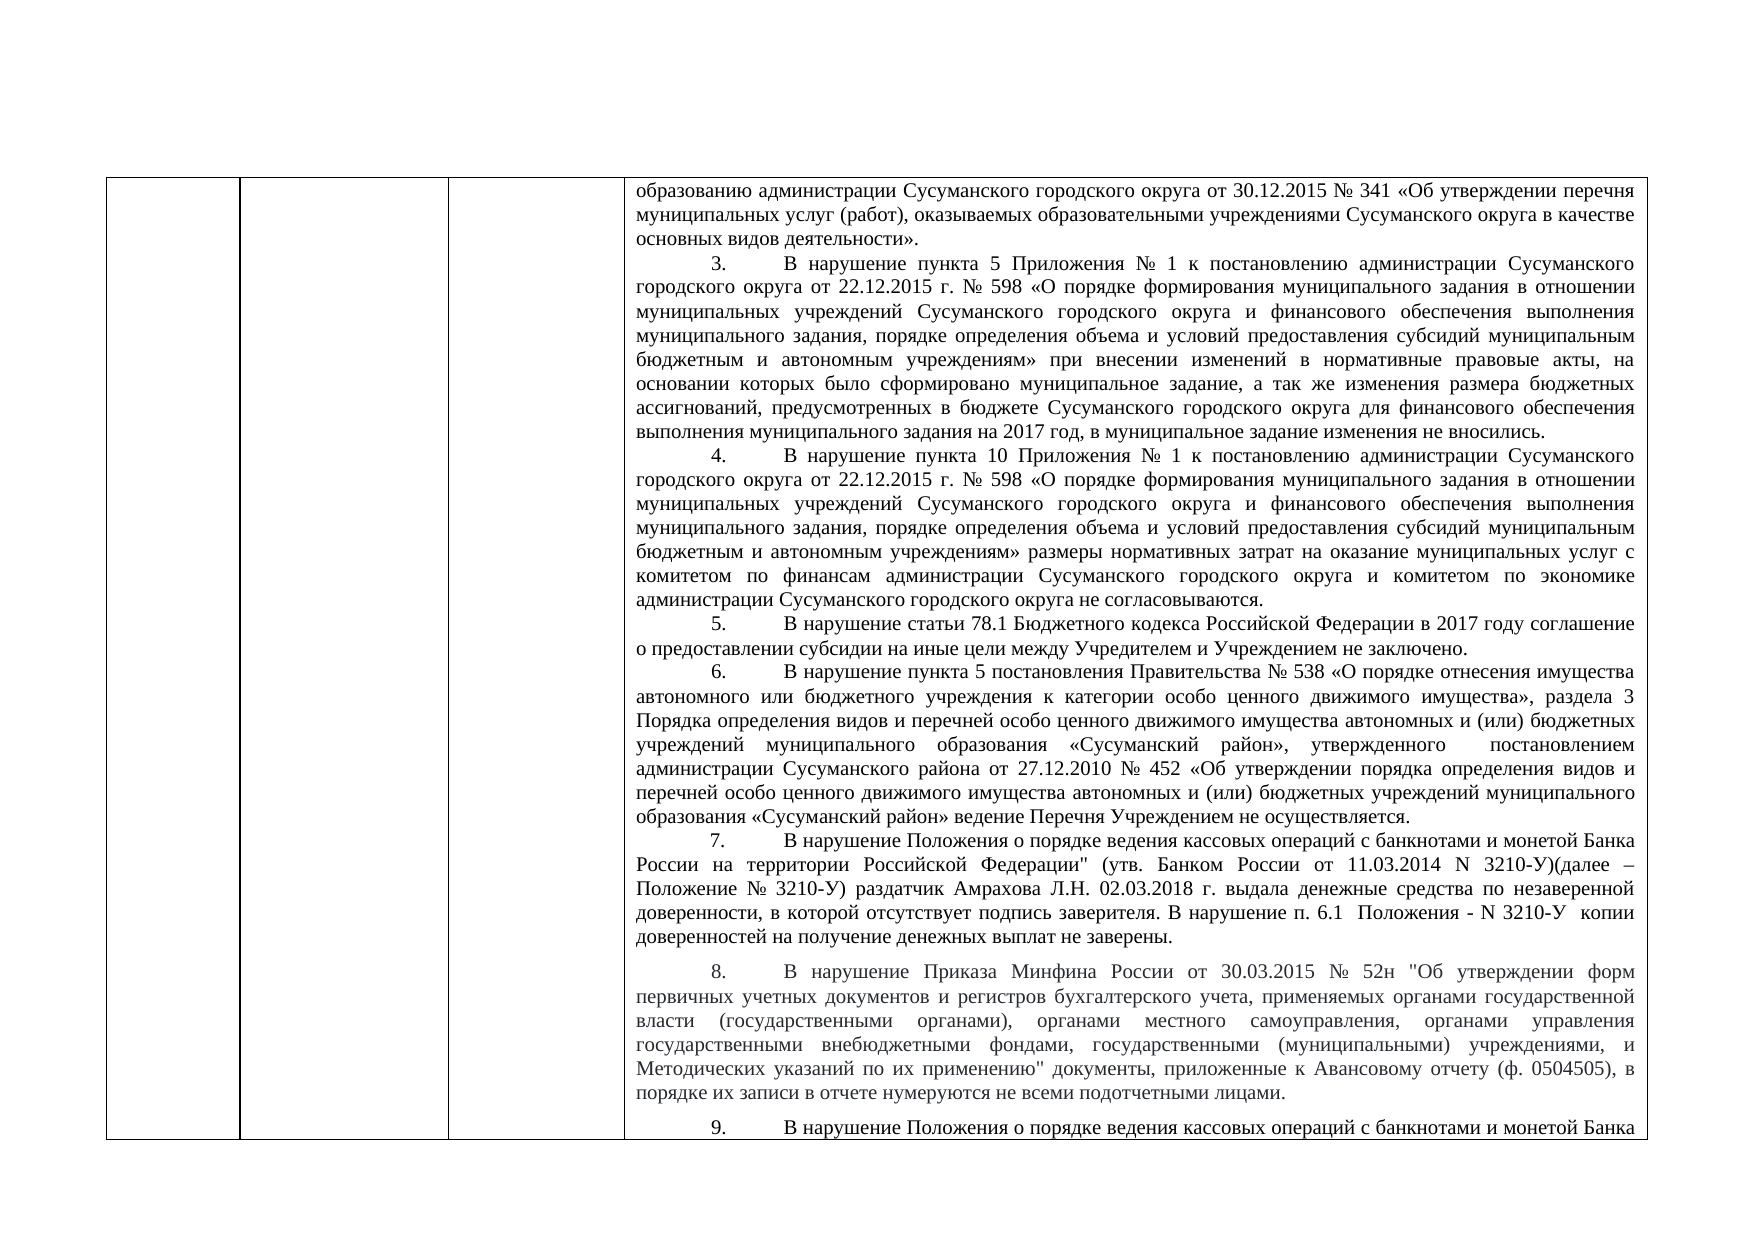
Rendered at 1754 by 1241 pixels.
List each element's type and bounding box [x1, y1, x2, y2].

table_cell [107, 178, 239, 1139]
table_cell [241, 178, 448, 1139]
table_cell [625, 178, 1647, 1139]
table_cell [449, 178, 624, 1139]
